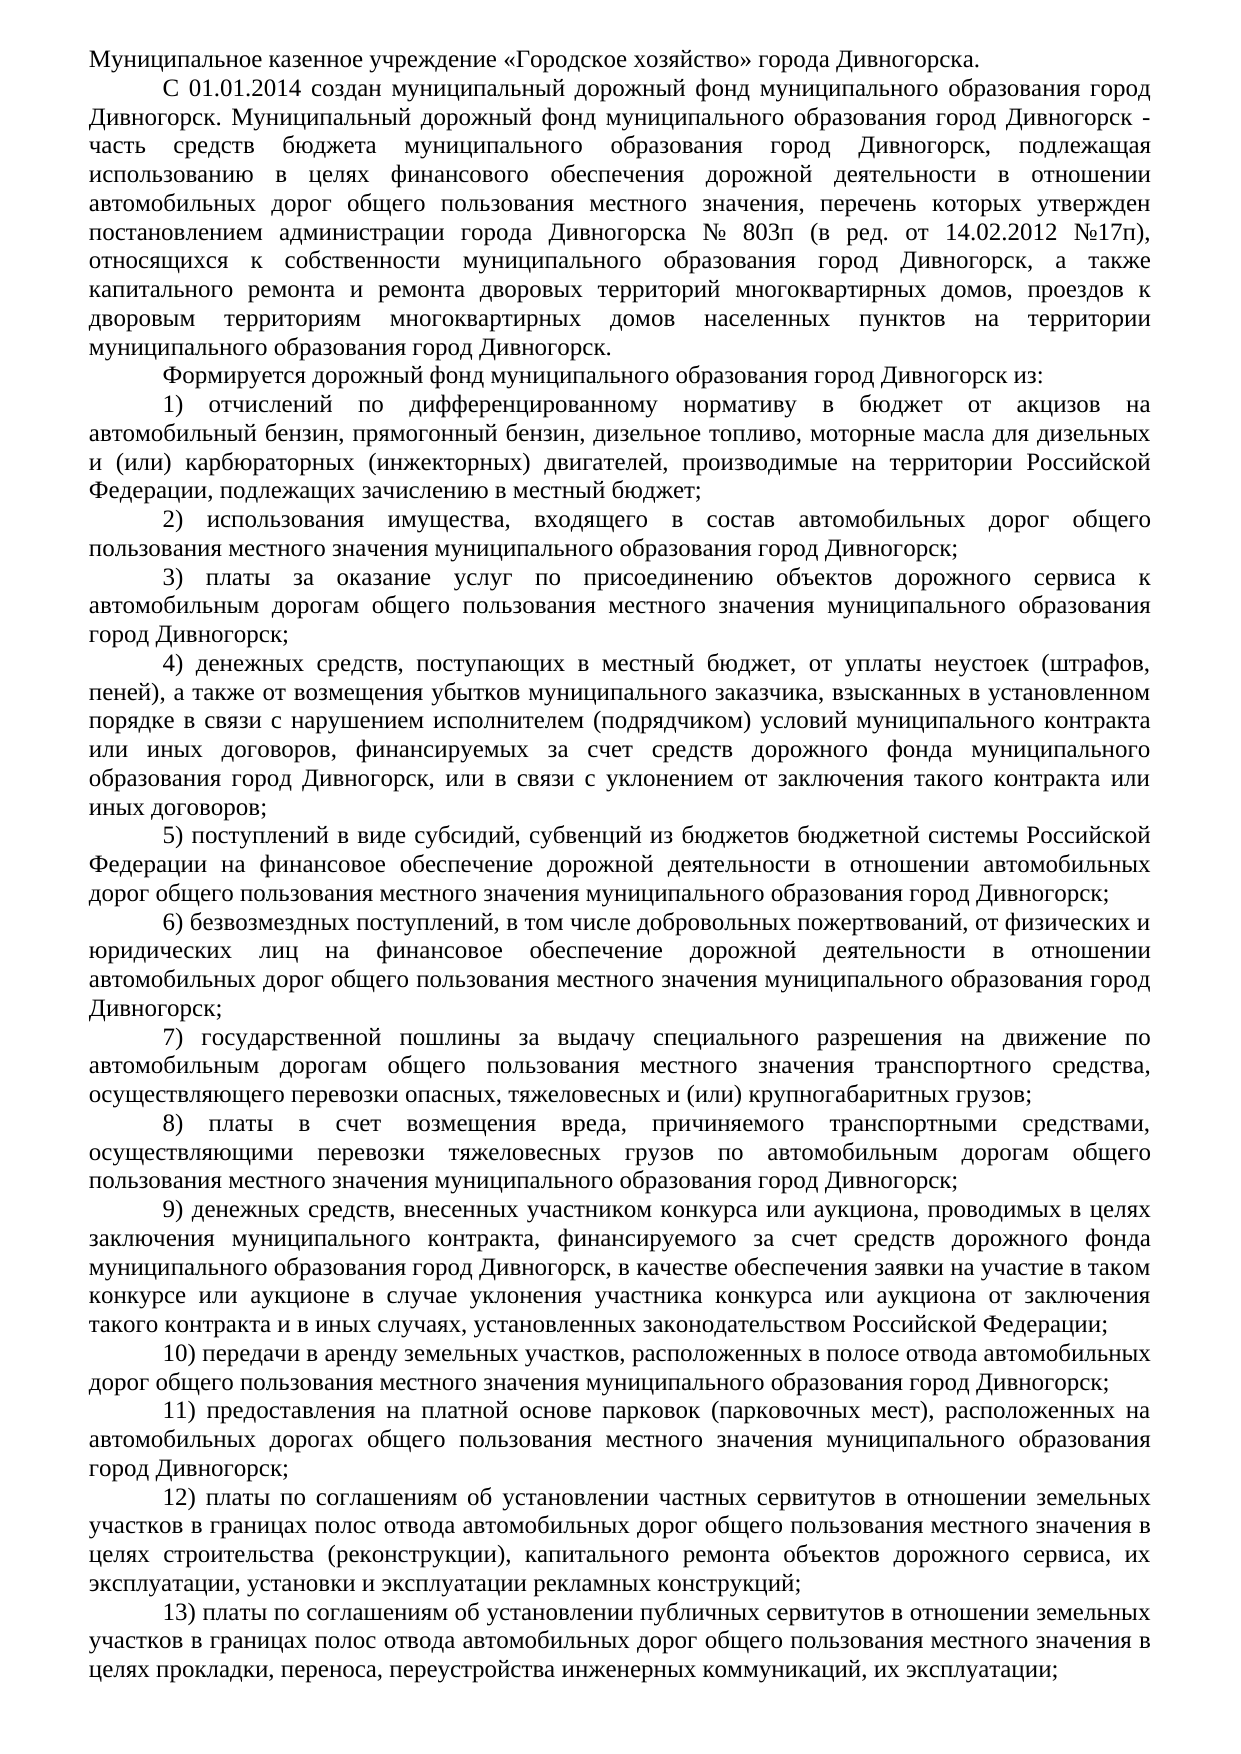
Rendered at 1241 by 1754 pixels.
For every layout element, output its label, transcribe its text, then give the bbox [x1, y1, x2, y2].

text 10) передачи в аренду земельных участков, расположенных в полосе отвода автомобильных дорог общего пользования местного значения муниципального образования город Дивногорск; [89, 1338, 1152, 1396]
text 9) денежных средств, внесенных участником конкурса или аукциона, проводимых в целях заключения муниципального контракта, финансируемого за счет средств дорожного фонда муниципального образования город Дивногорск, в качестве обеспечения заявки на участие в таком конкурсе или аукционе в случае уклонения участника конкурса или аукциона от заключения такого контракта и в иных случаях, установленных законодательством Российской Федерации; [89, 1194, 1152, 1338]
text 13) платы по соглашениям об установлении публичных сервитутов в отношении земельных участков в границах полос отвода автомобильных дорог общего пользования местного значения в целях прокладки, переноса, переустройства инженерных коммуникаций, их эксплуатации; [89, 1597, 1152, 1683]
text 3) платы за оказание услуг по присоединению объектов дорожного сервиса к автомобильным дорогам общего пользования местного значения муниципального образования город Дивногорск; [89, 562, 1152, 648]
text 11) предоставления на платной основе парковок (парковочных мест), расположенных на автомобильных дорогах общего пользования местного значения муниципального образования город Дивногорск; [89, 1396, 1152, 1482]
text 4) денежных средств, поступающих в местный бюджет, от уплаты неустоек (штрафов, пеней), а также от возмещения убытков муниципального заказчика, взысканных в установленном порядке в связи с нарушением исполнителем (подрядчиком) условий муниципального контракта или иных договоров, финансируемых за счет средств дорожного фонда муниципального образования город Дивногорск, или в связи с уклонением от заключения такого контракта или иных договоров; [89, 648, 1152, 821]
text 6) безвозмездных поступлений, в том числе добровольных пожертвований, от физических и юридических лиц на финансовое обеспечение дорожной деятельности в отношении автомобильных дорог общего пользования местного значения муниципального образования город Дивногорск; [89, 907, 1152, 1022]
text 8) платы в счет возмещения вреда, причиняемого транспортными средствами, осуществляющими перевозки тяжеловесных грузов по автомобильным дорогам общего пользования местного значения муниципального образования город Дивногорск; [89, 1108, 1152, 1194]
text 1) отчислений по дифференцированному нормативу в бюджет от акцизов на автомобильный бензин, прямогонный бензин, дизельное топливо, моторные масла для дизельных и (или) карбюраторных (инжекторных) двигателей, производимые на территории Российской Федерации, подлежащих зачислению в местный бюджет; [89, 389, 1152, 504]
text 5) поступлений в виде субсидий, субвенций из бюджетов бюджетной системы Российской Федерации на финансовое обеспечение дорожной деятельности в отношении автомобильных дорог общего пользования местного значения муниципального образования город Дивногорск; [89, 821, 1152, 907]
text 12) платы по соглашениям об установлении частных сервитутов в отношении земельных участков в границах полос отвода автомобильных дорог общего пользования местного значения в целях строительства (реконструкции), капитального ремонта объектов дорожного сервиса, их эксплуатации, установки и эксплуатации рекламных конструкций; [89, 1482, 1152, 1597]
text 2) использования имущества, входящего в состав автомобильных дорог общего пользования местного значения муниципального образования город Дивногорск; [89, 504, 1152, 562]
text Формируется дорожный фонд муниципального образования город Дивногорск из: [89, 361, 1152, 389]
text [89, 44, 1152, 73]
text С 01.01.2014 создан муниципальный дорожный фонд муниципального образования город Дивногорск. Муниципальный дорожный фонд муниципального образования город Дивногорск - часть средств бюджета муниципального образования город Дивногорск, подлежащая использованию в целях финансового обеспечения дорожной деятельности в отношении автомобильных дорог общего пользования местного значения, перечень которых утвержден постановлением администрации города Дивногорска № 803п (в ред. от 14.02.2012 №17п), относящихся к собственности муниципального образования город Дивногорск, а также капитального ремонта и ремонта дворовых территорий многоквартирных домов, проездов к дворовым территориям многоквартирных домов населенных пунктов на территории муниципального образования город Дивногорск. [89, 73, 1152, 361]
text 7) государственной пошлины за выдачу специального разрешения на движение по автомобильным дорогам общего пользования местного значения транспортного средства, осуществляющего перевозки опасных, тяжеловесных и (или) крупногабаритных грузов; [89, 1022, 1152, 1108]
